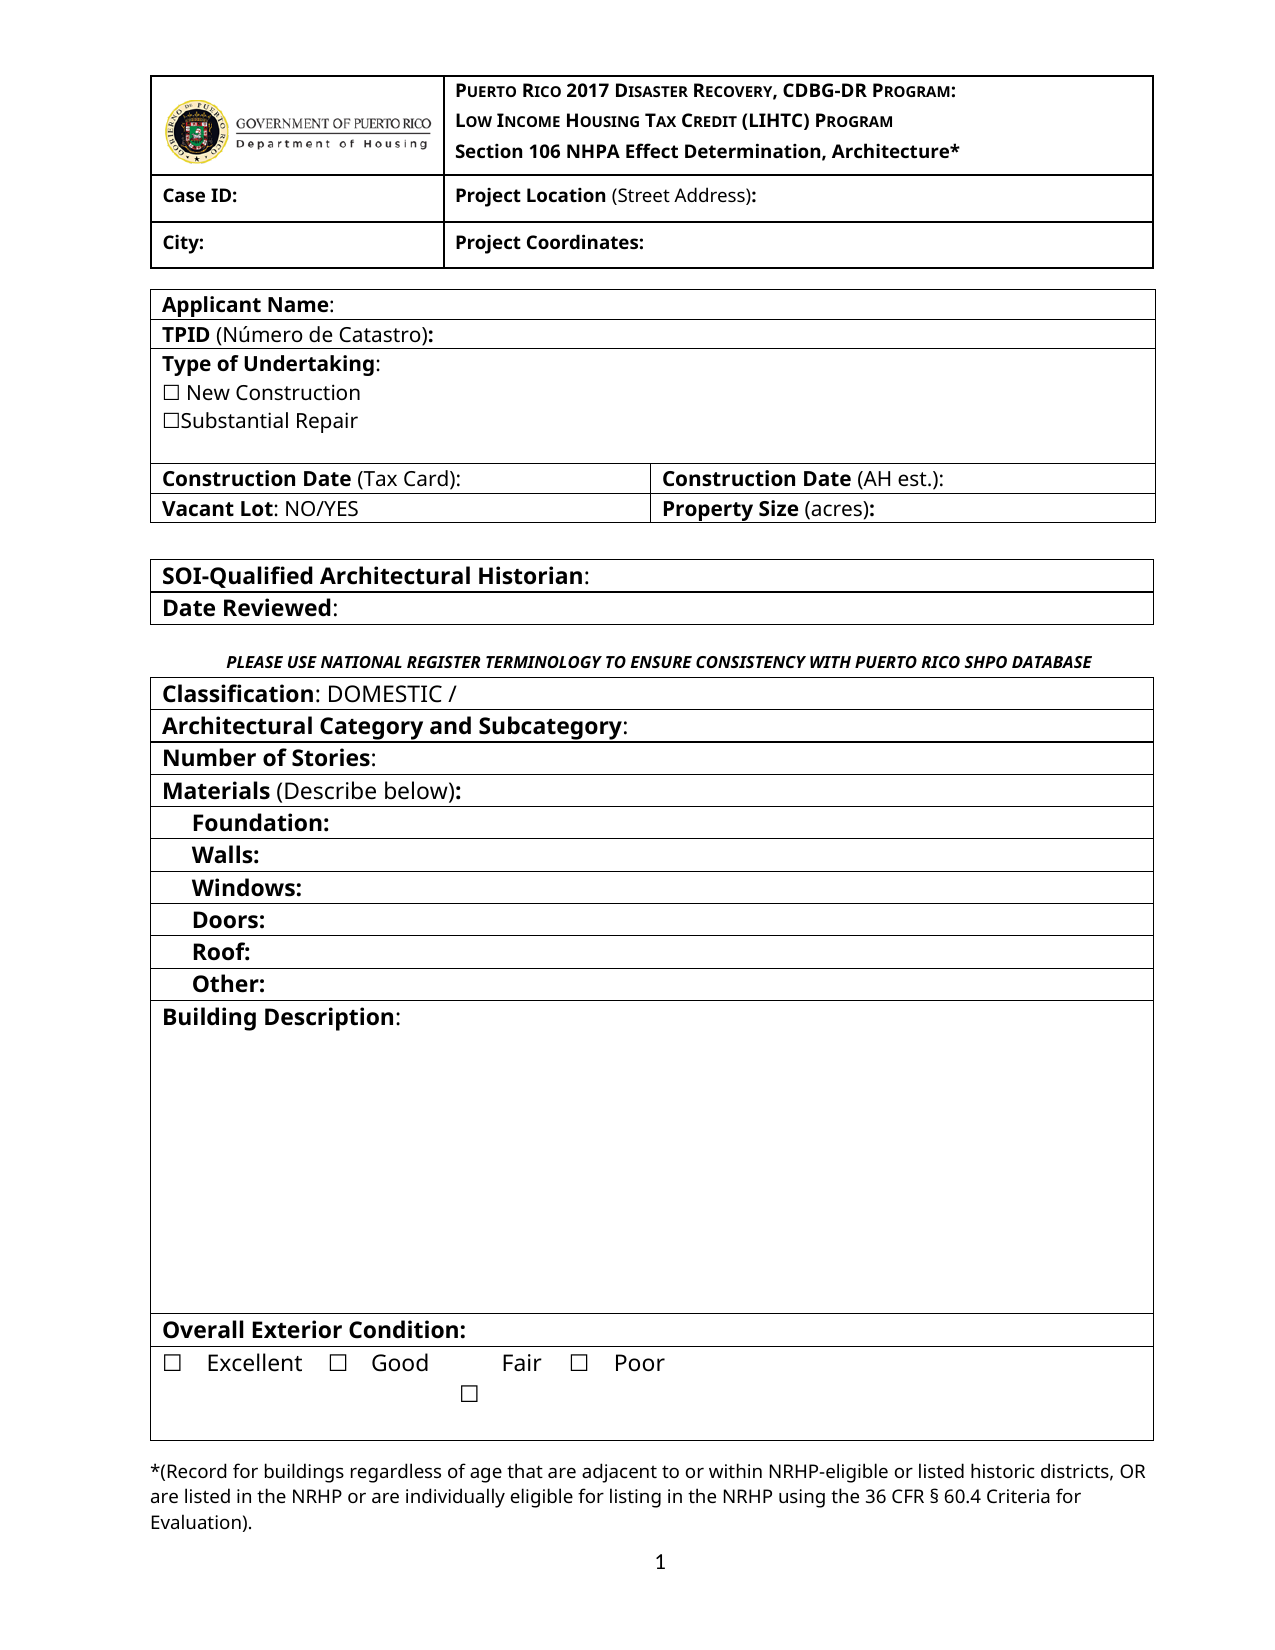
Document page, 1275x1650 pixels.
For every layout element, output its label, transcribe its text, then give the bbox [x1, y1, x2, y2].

table_cell Architectural Category and Subcategory: [151, 710, 1153, 741]
table_cell Number of Stories: [151, 743, 1153, 774]
picture [162, 100, 433, 164]
table_cell Overall Exterior Condition: [151, 1314, 1153, 1346]
table_cell Vacant Lot: NO/YES [151, 494, 650, 522]
table_cell [151, 1347, 195, 1440]
table_cell Construction Date (AH est.): [651, 464, 1155, 493]
text PLEASE USE NATIONAL REGISTER TERMINOLOGY TO ENSURE CONSISTENCY WITH PUERTO RICO SHPO DATABASE [150, 651, 1170, 673]
table_cell Doors: [151, 904, 1153, 935]
table_cell Other: [151, 969, 1153, 1000]
table_header Applicant Name: [151, 290, 1155, 319]
table_cell Fair [490, 1347, 557, 1440]
table_cell Date Reviewed: [151, 593, 1153, 624]
table_cell Foundation: [151, 807, 1153, 838]
table_cell Property Size (acres): [651, 494, 1155, 522]
table_cell Good [360, 1347, 448, 1440]
table_cell Materials (Describe below): [151, 775, 1153, 806]
table_cell TPID (Número de Catastro): [151, 320, 1155, 348]
table_cell Walls: [151, 839, 1153, 871]
table_cell Type of Undertaking: New Construction Substantial Repair [151, 349, 1155, 463]
table_cell Building Description: [151, 1001, 1153, 1313]
table_cell Poor [603, 1347, 1153, 1440]
table_cell Excellent [195, 1347, 316, 1440]
table_cell [448, 1347, 490, 1440]
table_header Classification: DOMESTIC / [151, 678, 1153, 709]
table_cell Roof: [151, 936, 1153, 967]
table_cell Construction Date (Tax Card): [151, 464, 650, 493]
table_cell Windows: [151, 872, 1153, 903]
table_header SOI-Qualified Architectural Historian: [151, 560, 1153, 591]
